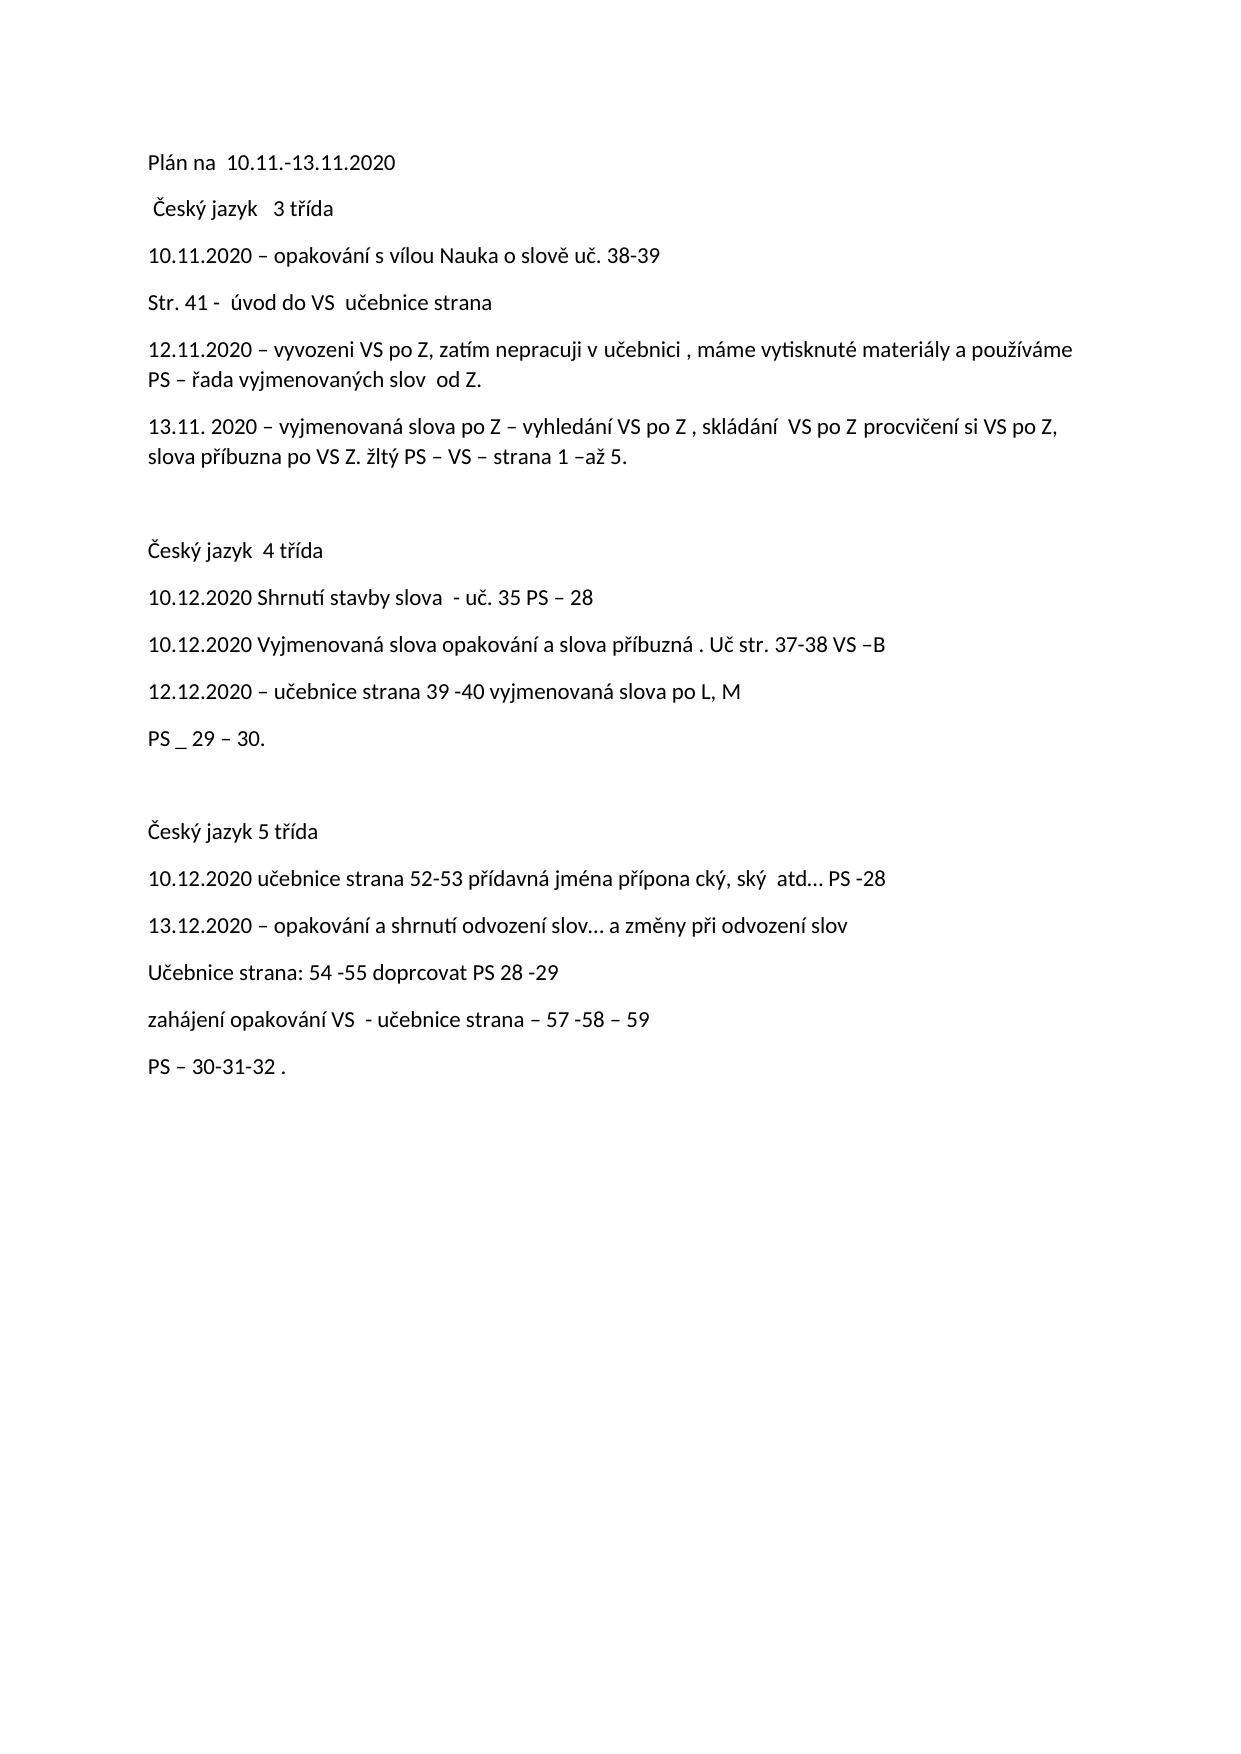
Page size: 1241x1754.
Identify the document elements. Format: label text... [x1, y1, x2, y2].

text Str. 41 - úvod do VS učebnice strana [148, 288, 1093, 316]
text zahájení opakování VS - učebnice strana – 57 -58 – 59 [148, 1005, 1093, 1033]
text 10.12.2020 Shrnutí stavby slova - uč. 35 PS – 28 [148, 583, 1093, 611]
text 13.12.2020 – opakování a shrnutí odvození slov… a změny při odvození slov [148, 911, 1093, 939]
text Učebnice strana: 54 -55 doprcovat PS 28 -29 [148, 958, 1093, 986]
text Český jazyk 4 třída [148, 536, 1093, 564]
text 10.11.2020 – opakování s vílou Nauka o slově uč. 38-39 [148, 241, 1093, 269]
text Český jazyk 5 třída [148, 817, 1093, 845]
text PS – 30-31-32 . [148, 1052, 1093, 1080]
text Plán na 10.11.-13.11.2020 [148, 148, 1093, 176]
text 10.12.2020 učebnice strana 52-53 přídavná jména přípona cký, ský atd… PS -28 [148, 864, 1093, 892]
text Český jazyk 3 třída [148, 194, 1093, 222]
text 12.12.2020 – učebnice strana 39 -40 vyjmenovaná slova po L, M [148, 677, 1093, 705]
text 13.11. 2020 – vyjmenovaná slova po Z – vyhledání VS po Z , skládání VS po Z procvičení si VS po Z, slova příbuzna po VS Z. žltý PS – VS – strana 1 –až 5. [148, 412, 1093, 470]
text PS _ 29 – 30. [148, 724, 1093, 752]
text 10.12.2020 Vyjmenovaná slova opakování a slova příbuzná . Uč str. 37-38 VS –B [148, 630, 1093, 658]
text 12.11.2020 – vyvozeni VS po Z, zatím nepracuji v učebnici , máme vytisknuté materiály a používáme PS – řada vyjmenovaných slov od Z. [148, 335, 1093, 393]
